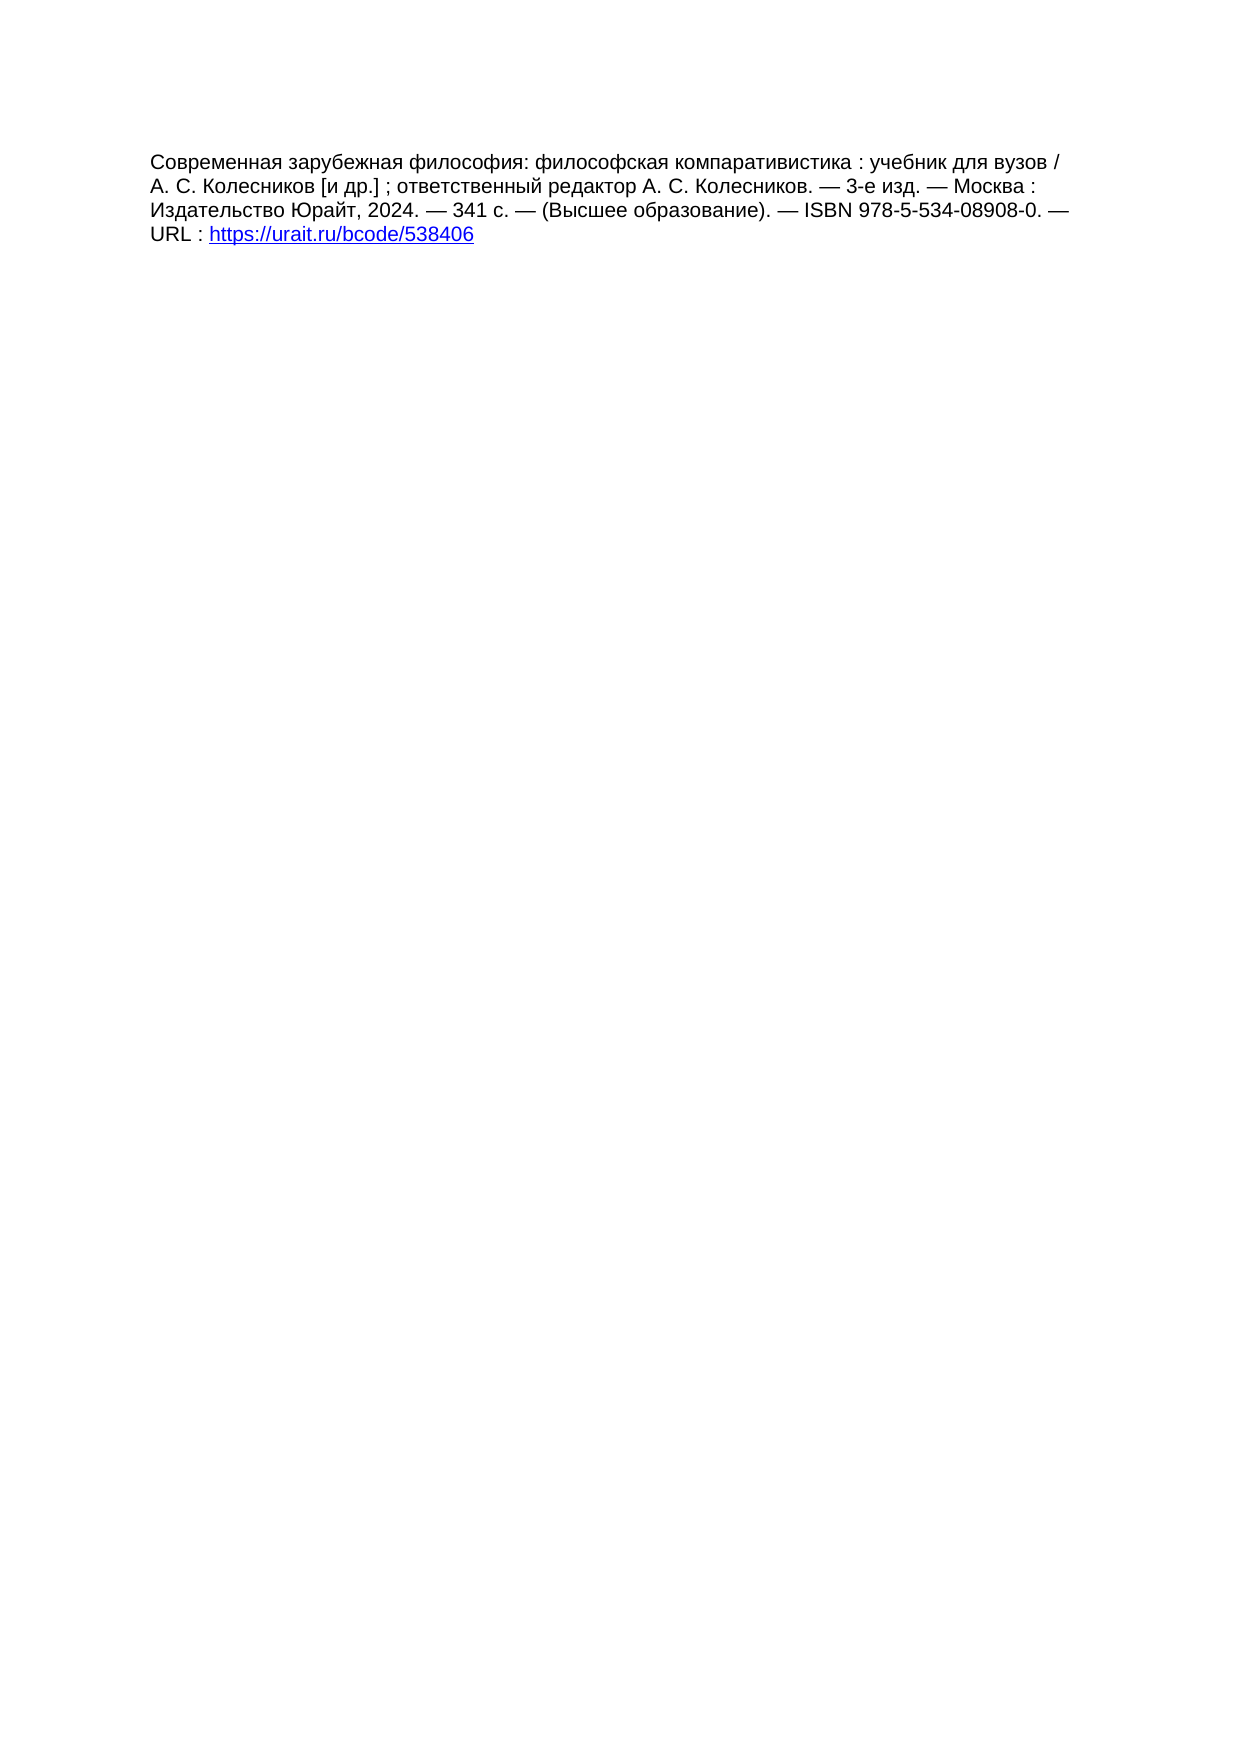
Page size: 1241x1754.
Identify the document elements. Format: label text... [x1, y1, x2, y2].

text Современная зарубежная философия: философская компаративистика : учебник для вузов / А. С. Колесников [и др.] ; ответственный редактор А. С. Колесников. — 3-е изд. — Москва : Издательство Юрайт, 2024. — 341 с. — (Высшее образование). — ISBN 978-5-534-08908-0. — URL : https://urait.ru/bcode/538406 [150, 150, 1090, 246]
